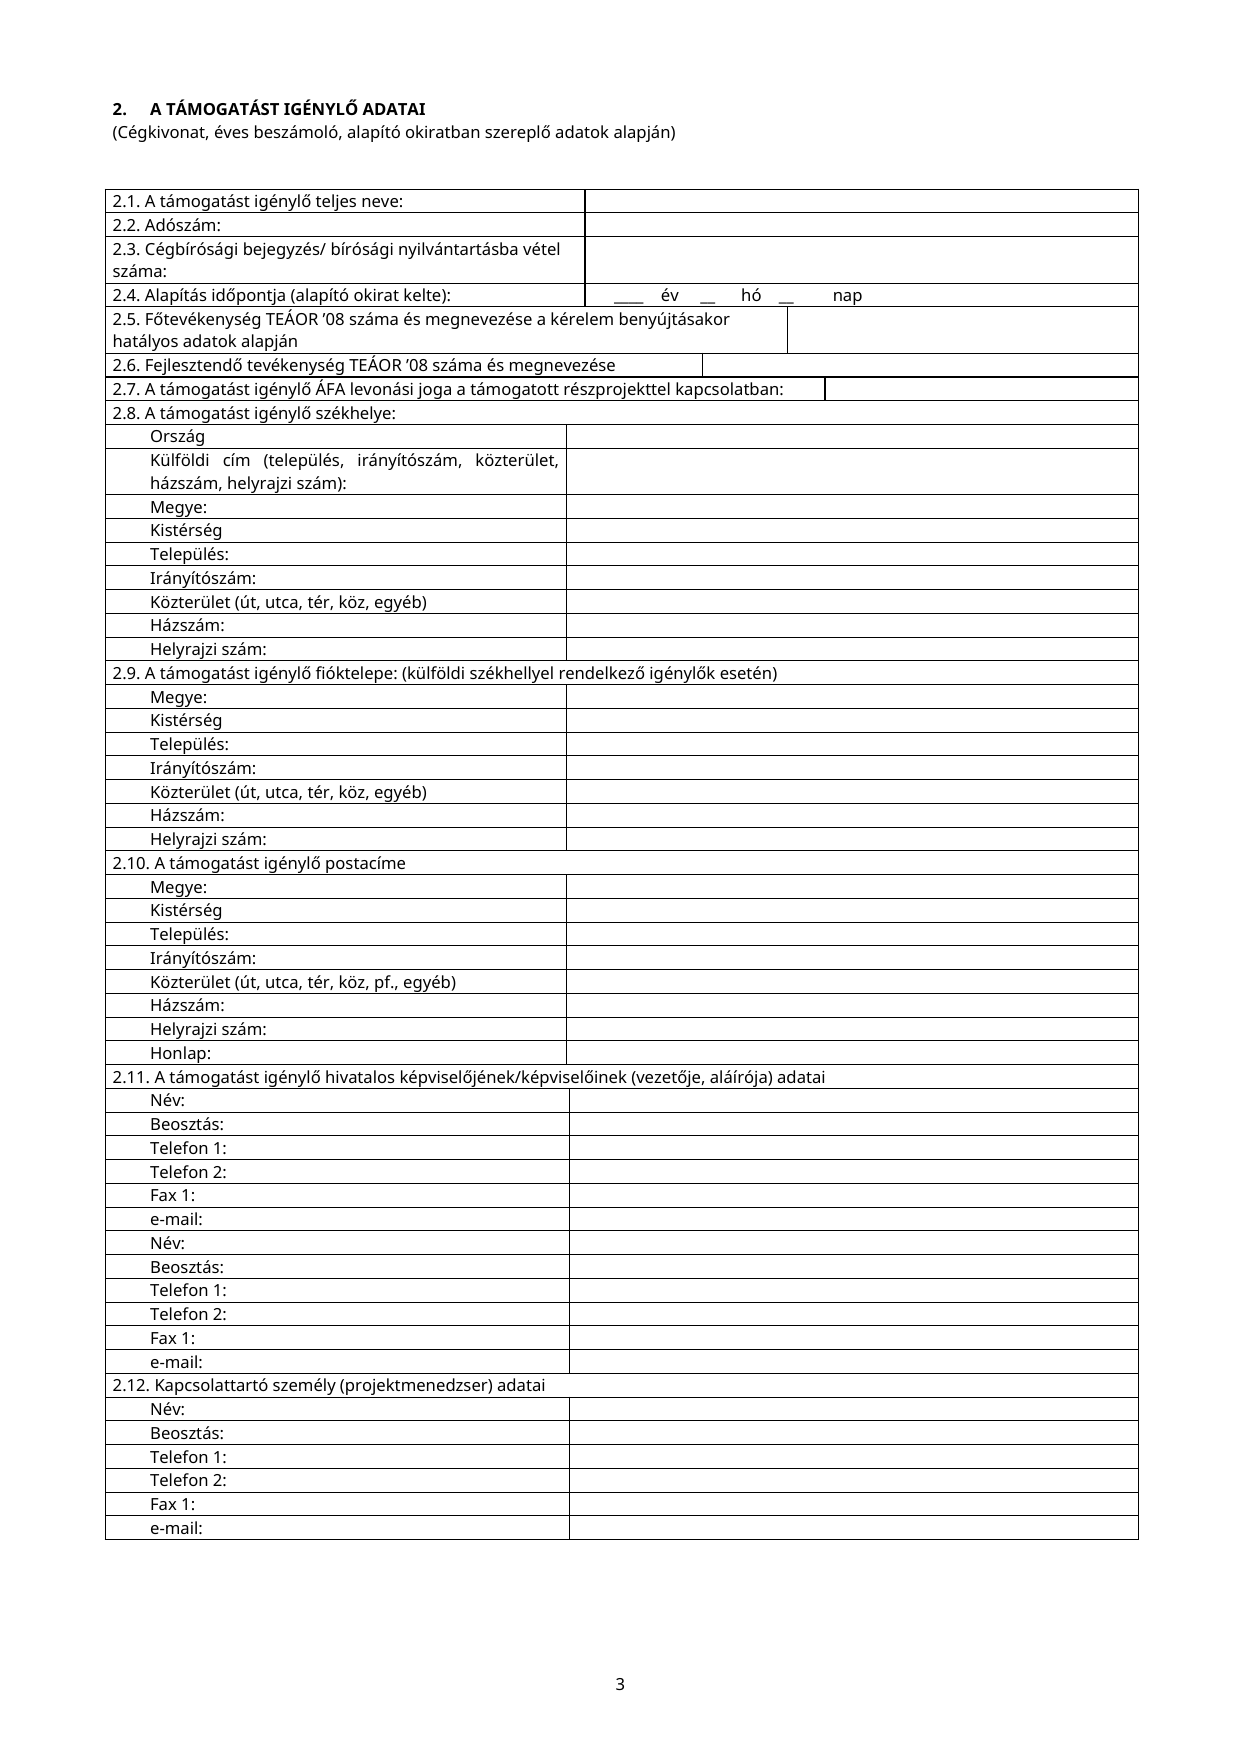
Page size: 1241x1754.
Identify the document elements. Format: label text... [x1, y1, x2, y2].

table_cell 2.2. Adószám: [106, 213, 584, 236]
table_cell [567, 566, 1138, 589]
table_cell Fax 1: [106, 1326, 569, 1349]
table_cell Telefon 2: [106, 1160, 569, 1183]
table_cell Telefon 1: [106, 1136, 569, 1159]
table_cell [826, 378, 1138, 400]
table_cell [586, 237, 1138, 282]
table_cell [570, 1089, 1138, 1112]
table_cell Beosztás: [106, 1421, 569, 1444]
table_cell [570, 1160, 1138, 1183]
table_cell 2.3. Cégbírósági bejegyzés/ bírósági nyilvántartásba vétel száma: [106, 237, 584, 282]
table_cell Megye: [106, 875, 566, 898]
table_cell [567, 449, 1138, 494]
table_cell [567, 804, 1138, 827]
table_cell [567, 519, 1138, 542]
table_cell Helyrajzi szám: [106, 1018, 566, 1040]
list A TÁMOGATÁST IGÉNYLŐ ADATAI [112, 98, 1165, 120]
table_cell Telefon 1: [106, 1279, 569, 1302]
table_cell Beosztás: [106, 1113, 569, 1135]
table_cell [567, 709, 1138, 732]
table_cell Beosztás: [106, 1255, 569, 1278]
table_cell Kistérség [106, 519, 566, 542]
table_header [586, 190, 1138, 212]
table_cell e-mail: [106, 1350, 569, 1373]
table_cell Irányítószám: [106, 756, 566, 779]
table_cell [570, 1516, 1138, 1539]
table_cell [567, 946, 1138, 969]
table_cell [570, 1184, 1138, 1207]
table_cell [570, 1493, 1138, 1515]
table_cell Házszám: [106, 994, 566, 1017]
table_cell [567, 1018, 1138, 1040]
table_cell [570, 1398, 1138, 1420]
table_cell Fax 1: [106, 1184, 569, 1207]
table_cell Ország [106, 425, 566, 448]
table_cell 2.12. Kapcsolattartó személy (projektmenedzser) adatai [106, 1374, 1138, 1397]
table_cell Település: [106, 733, 566, 755]
table_cell Kistérség [106, 709, 566, 732]
table_cell [567, 756, 1138, 779]
table_cell [567, 495, 1138, 518]
table_cell 2.9. A támogatást igénylő fióktelepe: (külföldi székhellyel rendelkező igénylők esetén) [106, 661, 1138, 684]
table_cell Külföldi cím (település, irányítószám, közterület, házszám, helyrajzi szám): [106, 449, 566, 494]
table_cell [567, 923, 1138, 945]
table_cell 2.5. Főtevékenység TEÁOR ’08 száma és megnevezése a kérelem benyújtásakor hatályos adatok alapján [106, 307, 787, 353]
table_cell [570, 1136, 1138, 1159]
table_cell [567, 543, 1138, 565]
table_cell [570, 1255, 1138, 1278]
table_cell Helyrajzi szám: [106, 828, 566, 850]
table_cell Közterület (út, utca, tér, köz, egyéb) [106, 780, 566, 803]
table_cell Név: [106, 1398, 569, 1420]
table_cell 2.6. Fejlesztendő tevékenység TEÁOR ’08 száma és megnevezése [106, 354, 702, 376]
table_cell 2.8. A támogatást igénylő székhelye: [106, 401, 1138, 424]
table_cell [567, 685, 1138, 708]
table_cell [567, 875, 1138, 898]
table_cell e-mail: [106, 1208, 569, 1230]
table_cell [586, 213, 1138, 236]
table_cell Házszám: [106, 804, 566, 827]
table_cell 2.7. A támogatást igénylő ÁFA levonási joga a támogatott részprojekttel kapcsolatban: [106, 378, 824, 400]
table_cell [570, 1279, 1138, 1302]
table_cell [567, 970, 1138, 993]
table_cell [570, 1113, 1138, 1135]
table_cell [567, 733, 1138, 755]
table_cell [570, 1445, 1138, 1468]
table_cell Irányítószám: [106, 566, 566, 589]
table_cell Házszám: [106, 614, 566, 637]
table_cell Honlap: [106, 1041, 566, 1064]
table_cell Megye: [106, 495, 566, 518]
table_cell [788, 307, 1138, 353]
table_cell Név: [106, 1231, 569, 1254]
table_cell 2.11. A támogatást igénylő hivatalos képviselőjének/képviselőinek (vezetője, aláírója) adatai [106, 1065, 1138, 1088]
table_cell Közterület (út, utca, tér, köz, egyéb) [106, 590, 566, 613]
table_cell [567, 614, 1138, 637]
table_cell Megye: [106, 685, 566, 708]
table_cell Irányítószám: [106, 946, 566, 969]
table_cell Helyrajzi szám: [106, 638, 566, 660]
table_cell Telefon 1: [106, 1445, 569, 1468]
table_cell [570, 1350, 1138, 1373]
table_header 2.1. A támogatást igénylő teljes neve: [106, 190, 584, 212]
table_cell [567, 425, 1138, 448]
table_cell [570, 1326, 1138, 1349]
table_cell [567, 828, 1138, 850]
table_cell [570, 1421, 1138, 1444]
table_cell [567, 994, 1138, 1017]
text (Cégkivonat, éves beszámoló, alapító okiratban szereplő adatok alapján) [112, 120, 1165, 143]
table_cell Telefon 2: [106, 1303, 569, 1325]
table_cell [567, 590, 1138, 613]
table_cell [567, 1041, 1138, 1064]
table_cell [570, 1231, 1138, 1254]
table_cell ____ év __ hó __ nap [586, 284, 1138, 306]
table_cell [570, 1469, 1138, 1492]
table_cell [567, 780, 1138, 803]
table_cell [703, 354, 1138, 376]
table_cell 2.10. A támogatást igénylő postacíme [106, 851, 1138, 874]
table_cell Telefon 2: [106, 1469, 569, 1492]
table_cell e-mail: [106, 1516, 569, 1539]
table_cell Fax 1: [106, 1493, 569, 1515]
table_cell [570, 1303, 1138, 1325]
table_cell Kistérség [106, 899, 566, 922]
table_cell Közterület (út, utca, tér, köz, pf., egyéb) [106, 970, 566, 993]
table_cell [567, 638, 1138, 660]
table_cell [567, 899, 1138, 922]
table_cell Település: [106, 923, 566, 945]
table_cell Település: [106, 543, 566, 565]
table_cell [570, 1208, 1138, 1230]
table_cell 2.4. Alapítás időpontja (alapító okirat kelte): [106, 284, 584, 306]
table_cell Név: [106, 1089, 569, 1112]
